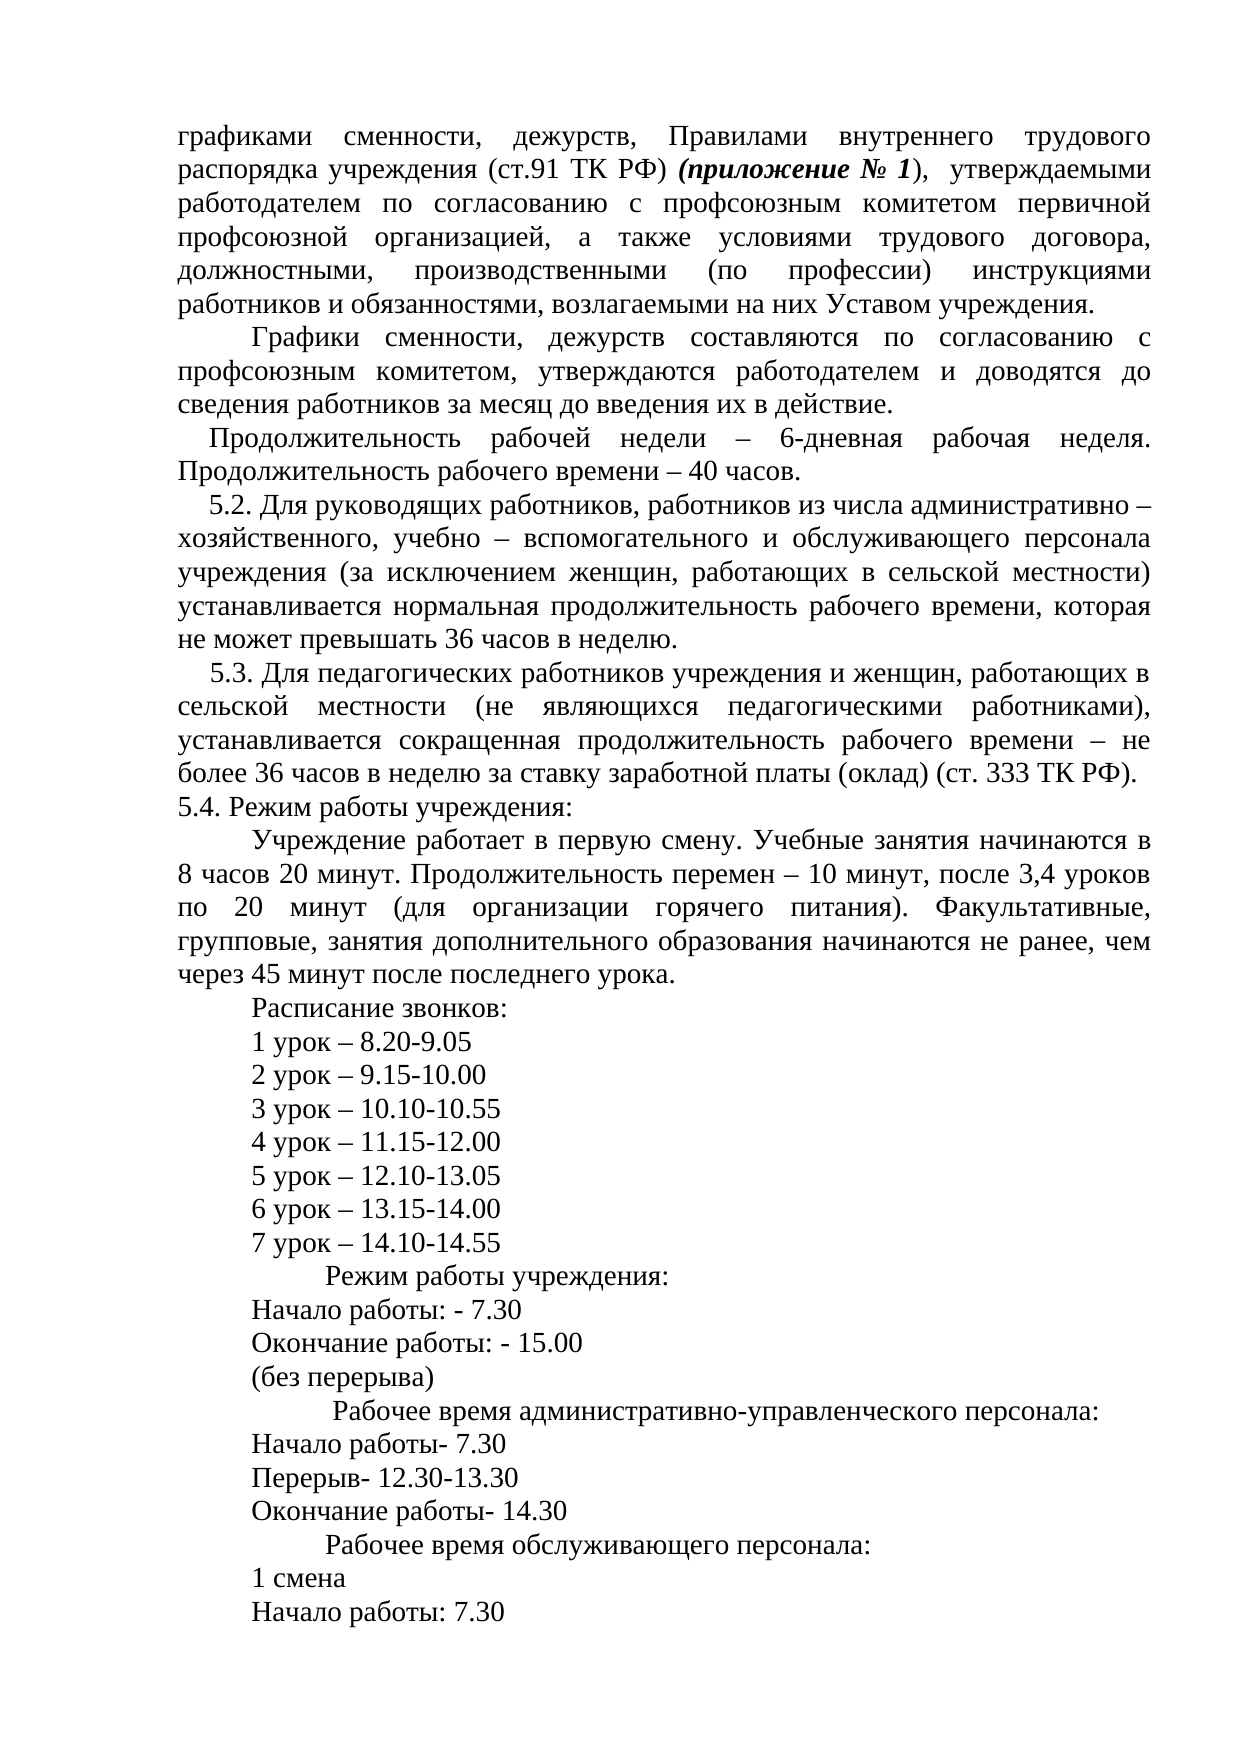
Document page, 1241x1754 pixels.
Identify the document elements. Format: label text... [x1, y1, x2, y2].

text Режим работы учреждения: [251, 1258, 1152, 1292]
text Начало работы: 7.30 [177, 1594, 1152, 1627]
text Перерыв- 12.30-13.30 [177, 1460, 1152, 1493]
text 6 урок – 13.15-14.00 [177, 1191, 1152, 1225]
text 2 урок – 9.15-10.00 [177, 1057, 1152, 1091]
text Продолжительность рабочей недели – 6-дневная рабочая неделя. Продолжительность рабочего времени – 40 часов. [177, 420, 1152, 487]
text Окончание работы- 14.30 [177, 1493, 1152, 1527]
text Окончание работы: - 15.00 [177, 1326, 1152, 1359]
text 5.3. Для педагогических работников учреждения и женщин, работающих в сельской местности (не являющихся педагогическими работниками), устанавливается сокращенная продолжительность рабочего времени – не более 36 часов в неделю за ставку заработной платы (оклад) (ст. 333 ТК РФ). [177, 655, 1152, 789]
text 5.4. Режим работы учреждения: [177, 789, 1152, 822]
text 1 смена [177, 1560, 1152, 1594]
text 4 урок – 11.15-12.00 [177, 1124, 1152, 1158]
text Учреждение работает в первую смену. Учебные занятия начинаются в 8 часов 20 минут. Продолжительность перемен – 10 минут, после 3,4 уроков по 20 минут (для организации горячего питания). Факультативные, групповые, занятия дополнительного образования начинаются не ранее, чем через 45 минут после последнего урока. [177, 822, 1152, 990]
text Графики сменности, дежурств составляются по согласованию с профсоюзным комитетом, утверждаются работодателем и доводятся до сведения работников за месяц до введения их в действие. [177, 319, 1152, 420]
text Рабочее время обслуживающего персонала: [251, 1527, 1152, 1560]
text Начало работы: - 7.30 [177, 1292, 1152, 1326]
text Начало работы- 7.30 [177, 1426, 1152, 1460]
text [177, 118, 1152, 319]
text Расписание звонков: [177, 990, 1152, 1024]
text 5 урок – 12.10-13.05 [177, 1158, 1152, 1191]
text Рабочее время административно-управленческого персонала: [251, 1393, 1152, 1426]
text 3 урок – 10.10-10.55 [177, 1091, 1152, 1124]
text (без перерыва) [177, 1359, 1152, 1393]
text 7 урок – 14.10-14.55 [177, 1225, 1152, 1258]
text 1 урок – 8.20-9.05 [177, 1024, 1152, 1057]
text 5.2. Для руководящих работников, работников из числа административно – хозяйственного, учебно – вспомогательного и обслуживающего персонала учреждения (за исключением женщин, работающих в сельской местности) устанавливается нормальная продолжительность рабочего времени, которая не может превышать 36 часов в неделю. [177, 487, 1152, 655]
